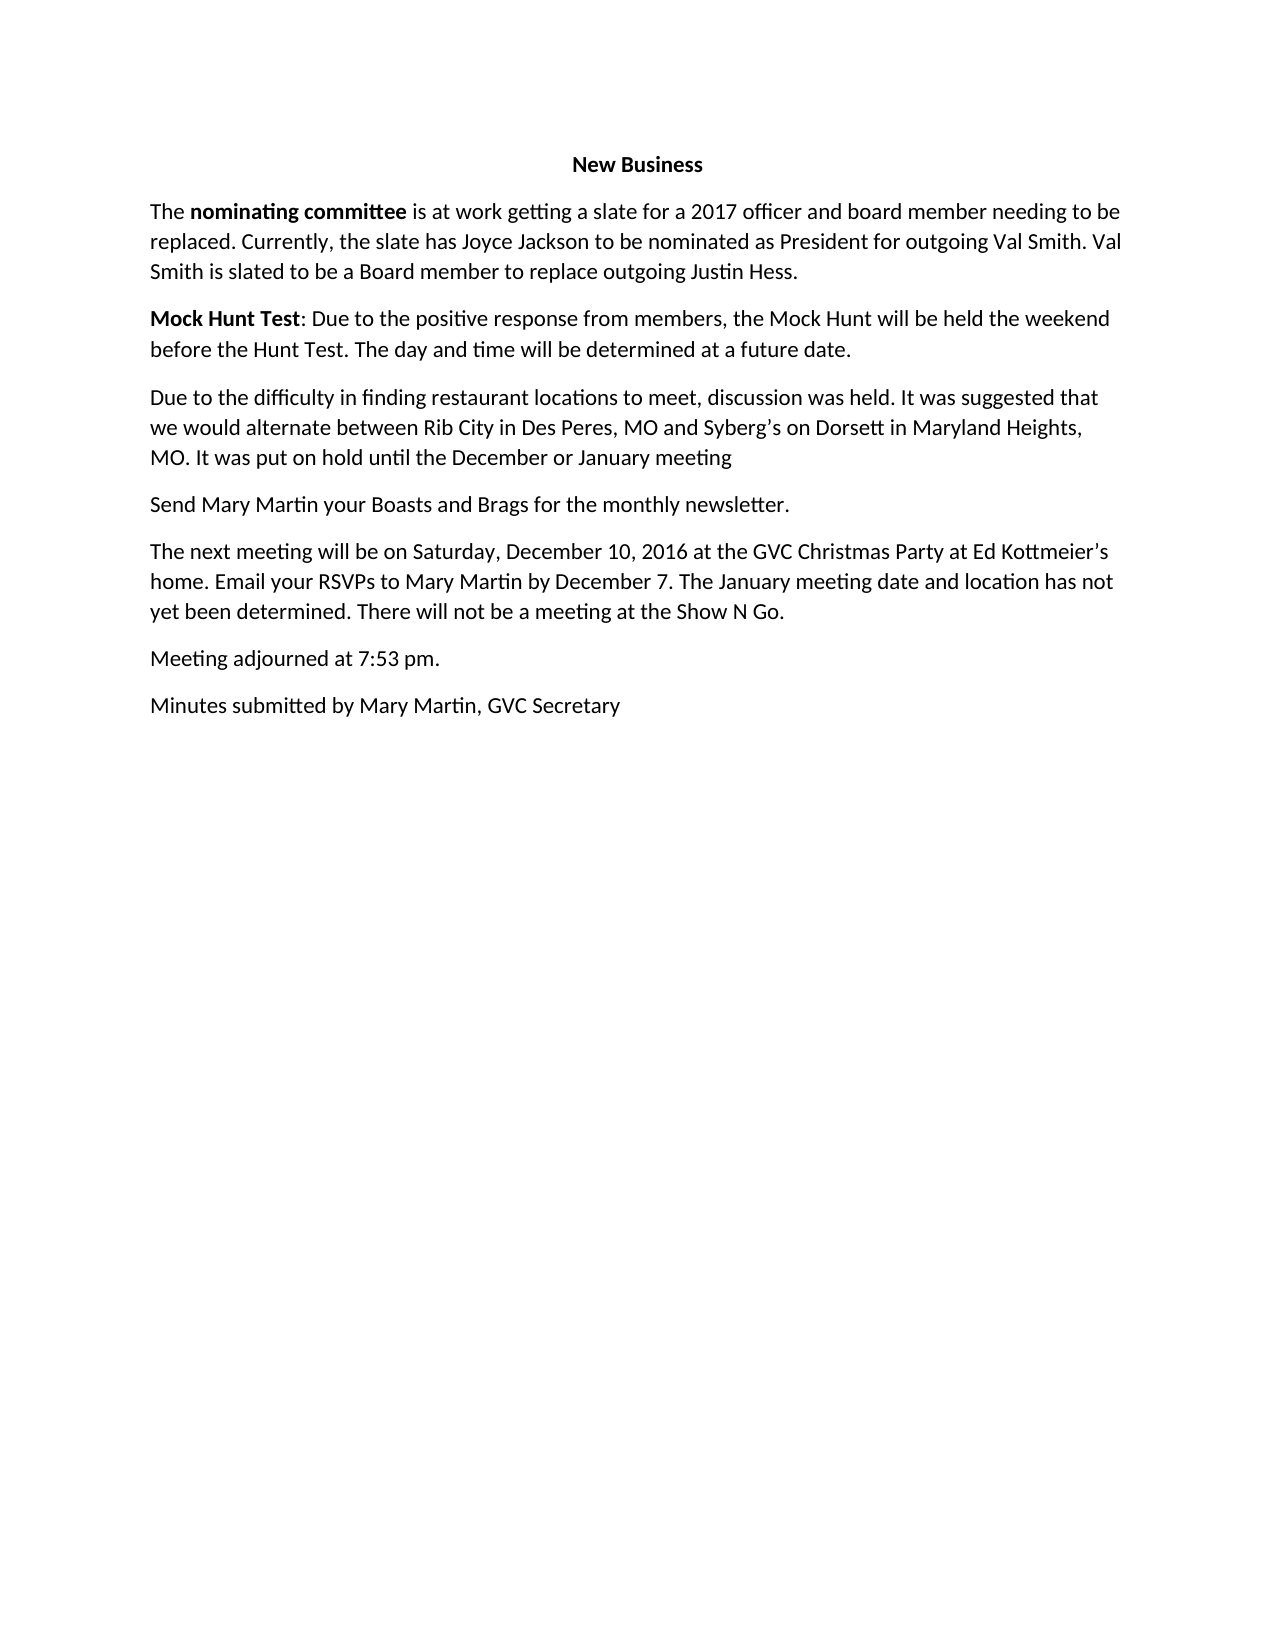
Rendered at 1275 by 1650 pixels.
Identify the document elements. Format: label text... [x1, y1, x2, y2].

text Send Mary Martin your Boasts and Brags for the monthly newsletter. [150, 490, 1125, 518]
text Meeting adjourned at 7:53 pm. [150, 644, 1125, 672]
text The next meeting will be on Saturday, December 10, 2016 at the GVC Christmas Party at Ed Kottmeier’s home. Email your RSVPs to Mary Martin by December 7. The January meeting date and location has not yet been determined. There will not be a meeting at the Show N Go. [150, 537, 1125, 625]
text The nominating committee is at work getting a slate for a 2017 officer and board member needing to be replaced. Currently, the slate has Joyce Jackson to be nominated as President for outgoing Val Smith. Val Smith is slated to be a Board member to replace outgoing Justin Hess. [150, 197, 1125, 285]
text Minutes submitted by Mary Martin, GVC Secretary [150, 691, 1125, 719]
text Due to the difficulty in finding restaurant locations to meet, discussion was held. It was suggested that we would alternate between Rib City in Des Peres, MO and Syberg’s on Dorsett in Maryland Heights, MO. It was put on hold until the December or January meeting [150, 383, 1125, 471]
text New Business [150, 150, 1125, 178]
text Mock Hunt Test: Due to the positive response from members, the Mock Hunt will be held the weekend before the Hunt Test. The day and time will be determined at a future date. [150, 304, 1125, 364]
